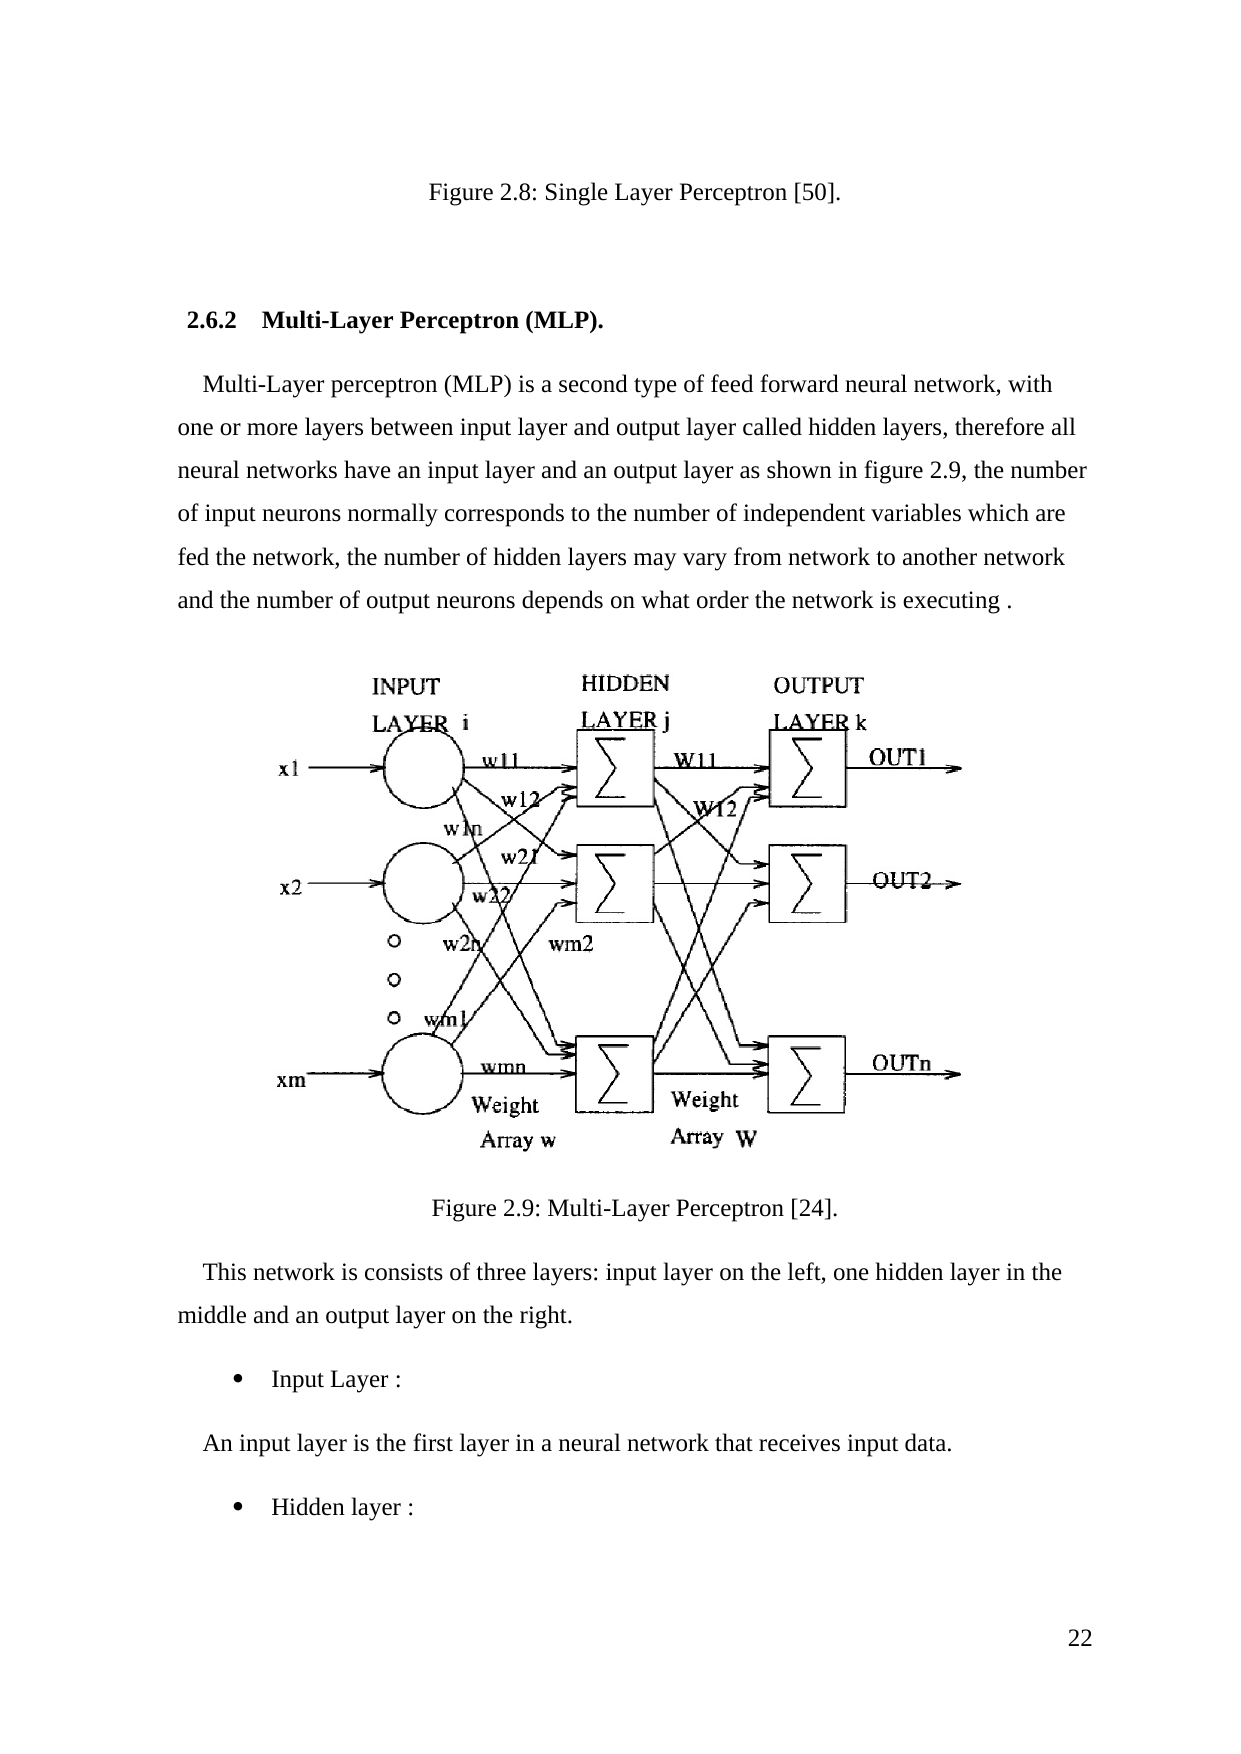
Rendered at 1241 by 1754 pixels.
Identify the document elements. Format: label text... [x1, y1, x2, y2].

text Multi-Layer perceptron (MLP) is a second type of feed forward neural network, with one or more layers between input layer and output layer called hidden layers, therefore all neural networks have an input layer and an output layer as shown in figure 2.9, the number of input neurons normally corresponds to the number of independent variables which are fed the network, the number of hidden layers may vary from network to another network and the number of output neurons depends on what order the network is executing . [177, 369, 1092, 613]
text This network is consists of three layers: input layer on the left, one hidden layer in the middle and an output layer on the right. [177, 1257, 1092, 1329]
picture [231, 648, 1038, 1158]
text Figure 2.8: Single Layer Perceptron [50]. [177, 177, 1092, 206]
text An input layer is the first layer in a neural network that receives input data. [177, 1428, 1092, 1457]
list Input Layer : [233, 1364, 1092, 1393]
list Hidden layer : [233, 1492, 1092, 1521]
list Multi-Layer Perceptron (MLP). [187, 305, 1092, 334]
text Figure 2.9: Multi-Layer Perceptron [24]. [177, 1193, 1092, 1222]
